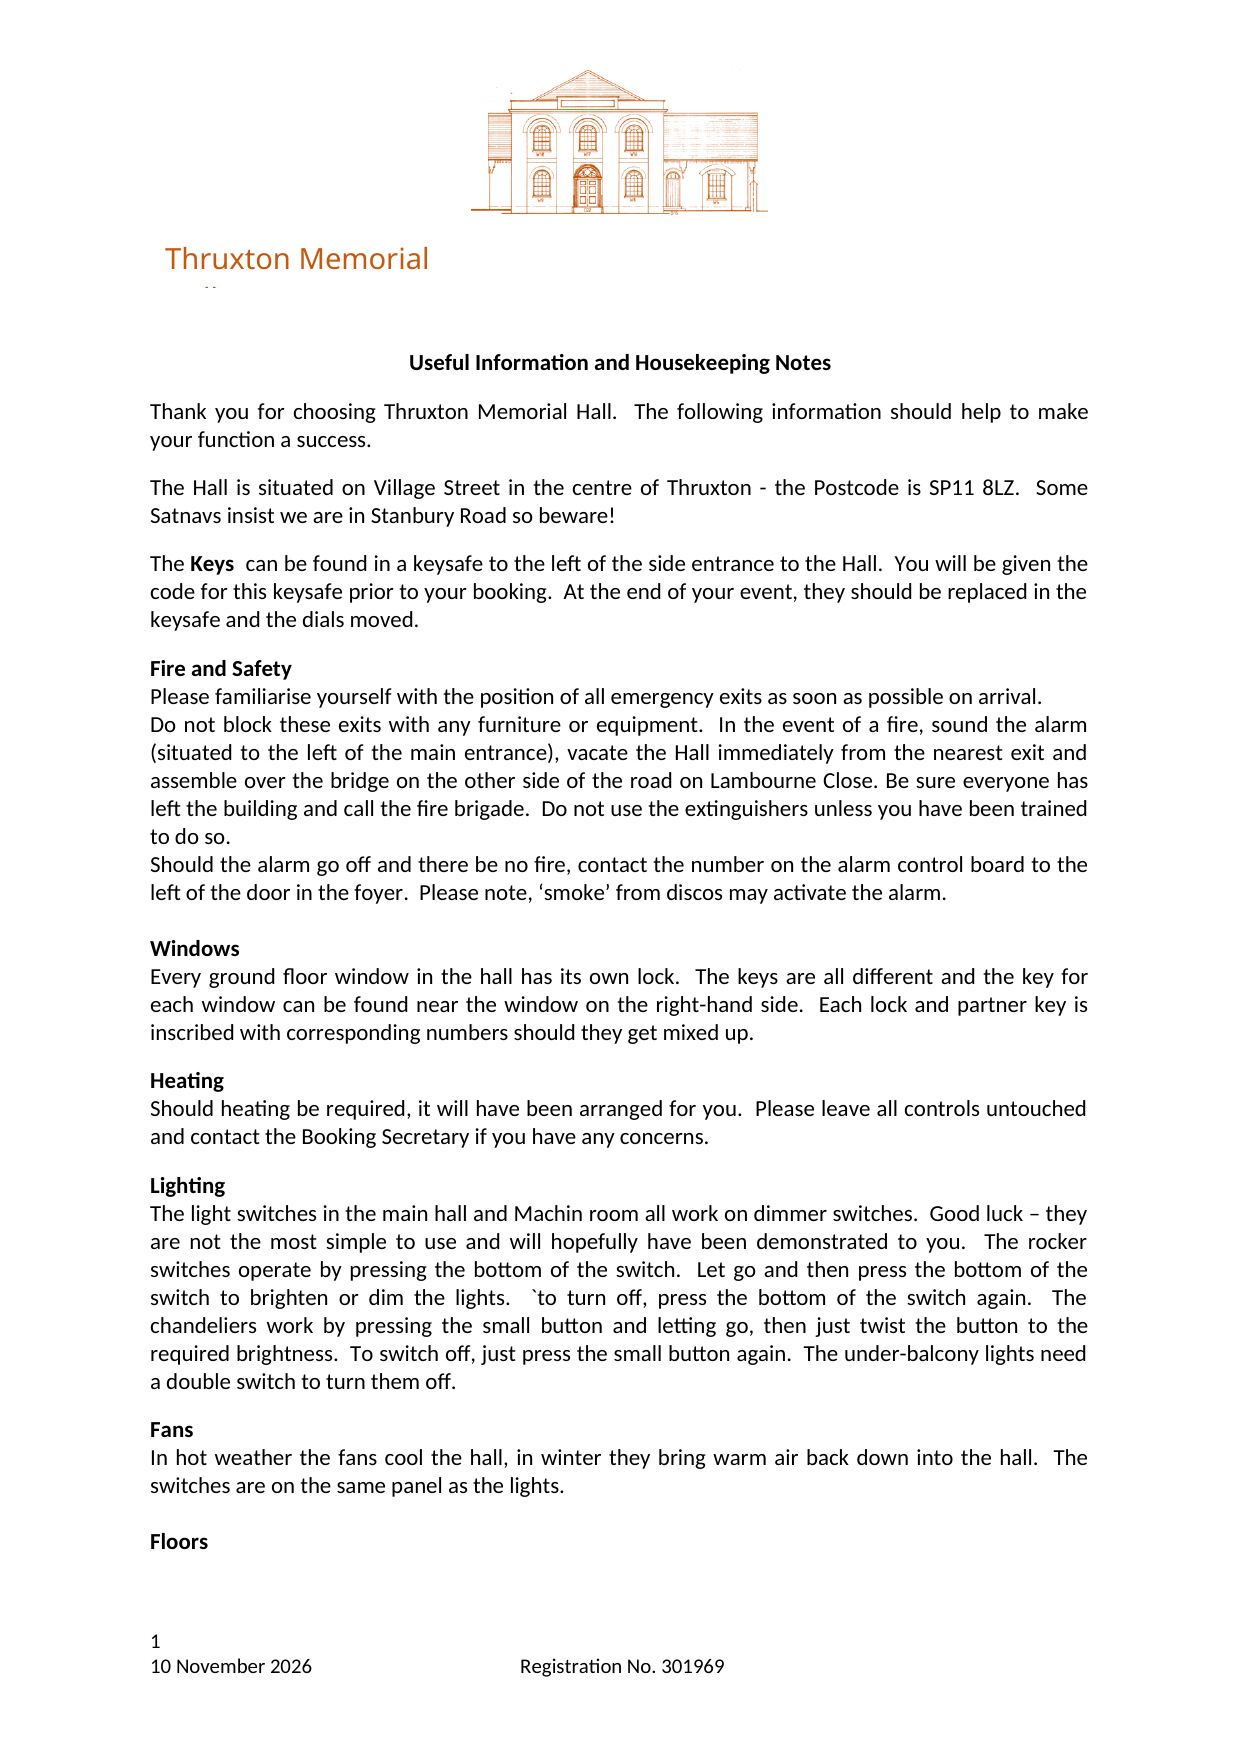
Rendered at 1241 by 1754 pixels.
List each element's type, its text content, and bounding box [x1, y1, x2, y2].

text Lighting [150, 1171, 1090, 1199]
text Windows [150, 934, 1090, 962]
text In hot weather the fans cool the hall, in winter they bring warm air back down into the hall. The switches are on the same panel as the lights. [150, 1443, 1090, 1499]
text Should the alarm go off and there be no fire, contact the number on the alarm control board to the left of the door in the foyer. Please note, ‘smoke’ from discos may activate the alarm. [150, 850, 1090, 906]
text The Keys can be found in a keysafe to the left of the side entrance to the Hall. You will be given the code for this keysafe prior to your booking. At the end of your event, they should be replaced in the keysafe and the dials moved. [150, 549, 1090, 633]
text The light switches in the main hall and Machin room all work on dimmer switches. Good luck – they are not the most simple to use and will hopefully have been demonstrated to you. The rocker switches operate by pressing the bottom of the switch. Let go and then press the bottom of the switch to brighten or dim the lights. `to turn off, press the bottom of the switch again. The chandeliers work by pressing the small button and letting go, then just twist the button to the required brightness. To switch off, just press the small button again. The under-balcony lights need a double switch to turn them off. [150, 1199, 1090, 1395]
text Useful Information and Housekeeping Notes [150, 348, 1090, 376]
text Every ground floor window in the hall has its own lock. The keys are all different and the key for each window can be found near the window on the right-hand side. Each lock and partner key is inscribed with corresponding numbers should they get mixed up. [150, 962, 1090, 1046]
text Floors [150, 1527, 1090, 1555]
text Do not block these exits with any furniture or equipment. In the event of a fire, sound the alarm (situated to the left of the main entrance), vacate the Hall immediately from the nearest exit and assemble over the bridge on the other side of the road on Lambourne Close. Be sure everyone has left the building and call the fire brigade. Do not use the extinguishers unless you have been trained to do so. [150, 710, 1090, 850]
text Should heating be required, it will have been arranged for you. Please leave all controls untouched and contact the Booking Secretary if you have any concerns. [150, 1094, 1090, 1151]
text Please familiarise yourself with the position of all emergency exits as soon as possible on arrival. [150, 682, 1090, 710]
text Fire and Safety [150, 654, 1090, 682]
text Fans [150, 1415, 1090, 1443]
text The Hall is situated on Village Street in the centre of Thruxton - the Postcode is SP11 8LZ. Some Satnavs insist we are in Stanbury Road so beware! [150, 473, 1090, 529]
text Heating [150, 1066, 1090, 1094]
text Thank you for choosing Thruxton Memorial Hall. The following information should help to make your function a success. [150, 397, 1090, 453]
